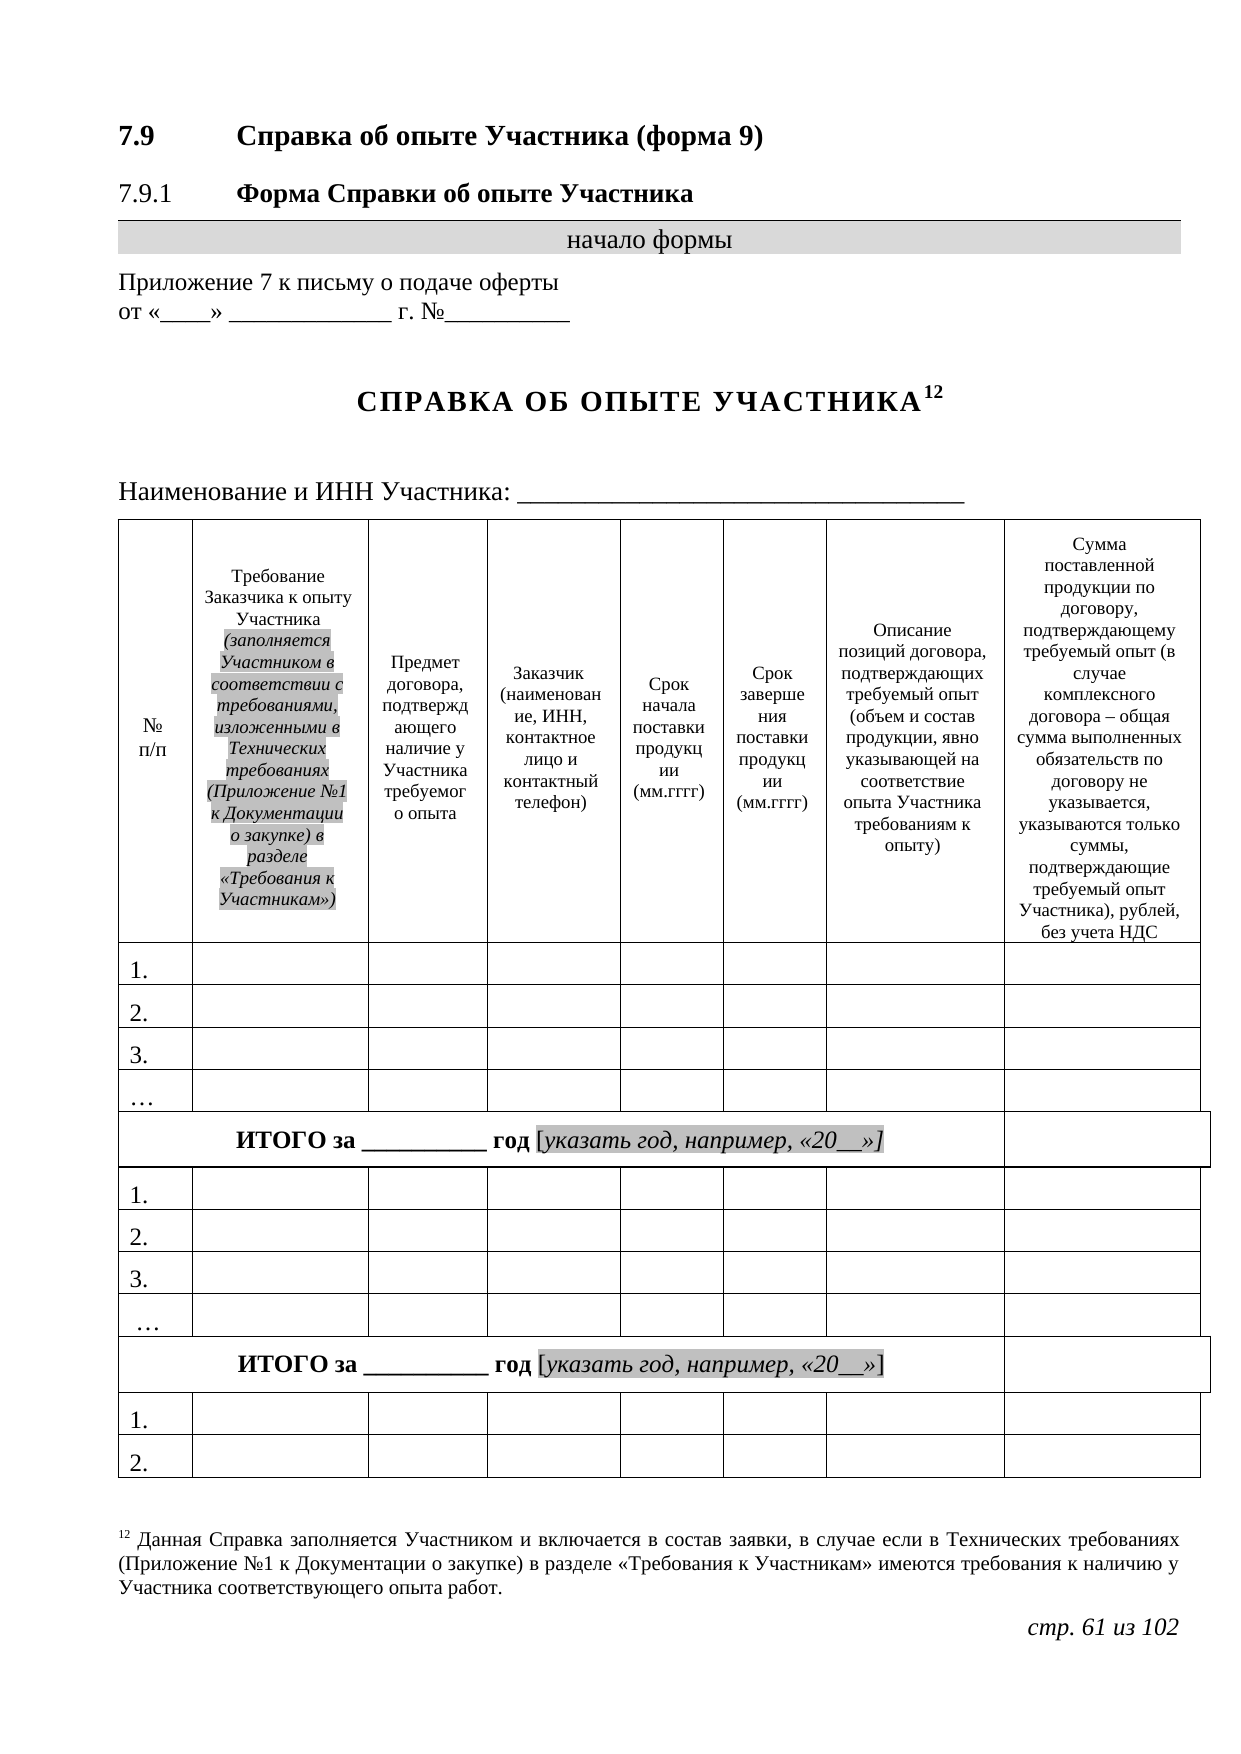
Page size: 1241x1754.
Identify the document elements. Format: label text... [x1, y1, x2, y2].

table_cell [621, 1070, 723, 1111]
table_cell [621, 1435, 723, 1477]
table_cell [193, 1435, 368, 1477]
table_cell [621, 943, 723, 984]
table_cell [621, 1210, 723, 1251]
table_cell [724, 1393, 826, 1434]
table_cell [621, 1252, 723, 1293]
table_cell [724, 1252, 826, 1293]
table_cell [369, 1435, 487, 1477]
table_cell [193, 1168, 368, 1209]
table_cell [621, 1168, 723, 1209]
table_cell [1005, 1337, 1210, 1392]
table_cell [1005, 1210, 1200, 1251]
table_cell [1005, 985, 1200, 1027]
table_cell [621, 1294, 723, 1336]
table_cell [724, 1210, 826, 1251]
table_header Требование Заказчика к опыту Участника (заполняется Участником в соответствии с требованиями, изложенными в Технических требованиях (Приложение №1 к Документации о закупке) в разделе «Требования к Участникам») [193, 520, 368, 942]
table_cell [488, 1210, 620, 1251]
table_cell … [119, 1294, 192, 1336]
table_cell [1005, 1393, 1200, 1434]
table_cell [488, 1070, 620, 1111]
table_cell [488, 1252, 620, 1293]
table_cell [827, 1168, 1004, 1209]
table_cell [827, 1070, 1004, 1111]
table_cell [724, 1294, 826, 1336]
table_cell [488, 1028, 620, 1069]
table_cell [119, 1337, 1004, 1392]
table_cell [827, 1210, 1004, 1251]
table_cell [119, 1210, 192, 1251]
text Приложение 7 к письму о подаче оферты от «____» _____________ г. №__________ [118, 267, 1181, 324]
table_cell [119, 943, 192, 984]
text начало формы [118, 221, 1181, 254]
subtitle Справка об опыте Участника (форма 9) [118, 118, 1184, 152]
table_cell [724, 985, 826, 1027]
text Справка об опыте Участника [118, 381, 1181, 419]
table_cell [724, 1435, 826, 1477]
table_cell [369, 1294, 487, 1336]
table_cell [827, 985, 1004, 1027]
table_header № п/п [119, 520, 192, 942]
table_cell [724, 1168, 826, 1209]
table_cell [193, 1210, 368, 1251]
table_cell [1005, 1028, 1200, 1069]
table_cell [724, 1028, 826, 1069]
table_cell [621, 1028, 723, 1069]
table_cell [119, 1393, 192, 1434]
table_cell [369, 943, 487, 984]
table_cell [621, 985, 723, 1027]
table_header Сумма поставленной продукции по договору, подтверждающему требуемый опыт (в случае комплексного договора – общая сумма выполненных обязательств по договору не указывается, указываются только суммы, подтверждающие требуемый опыт Участника), рублей, без учета НДС [1005, 520, 1200, 942]
table_cell [193, 1294, 368, 1336]
table_header Описание позиций договора, подтверждающих требуемый опыт (объем и состав продукции, явно указывающей на соответствие опыта Участника требованиям к опыту) [827, 520, 1004, 942]
table_cell [488, 1294, 620, 1336]
table_cell [1005, 943, 1200, 984]
table_cell [827, 1252, 1004, 1293]
table_cell [369, 1168, 487, 1209]
table_cell [488, 1168, 620, 1209]
table_cell [193, 1252, 368, 1293]
table_cell [369, 985, 487, 1027]
table_header Заказчик (наименование, ИНН, контактное лицо и контактный телефон) [488, 520, 620, 942]
table_cell [193, 985, 368, 1027]
table_cell [827, 1393, 1004, 1434]
table_cell [724, 1070, 826, 1111]
table_cell [369, 1070, 487, 1111]
table_cell [1005, 1112, 1210, 1166]
table_cell [119, 1168, 192, 1209]
table_header Срок начала поставки продукции (мм.гггг) [621, 520, 723, 942]
table_cell [724, 943, 826, 984]
table_cell … [119, 1070, 192, 1111]
table_cell [119, 1252, 192, 1293]
table_cell [1005, 1435, 1200, 1477]
table_cell [1005, 1070, 1200, 1111]
table_cell [193, 1393, 368, 1434]
table_cell [488, 1435, 620, 1477]
table_cell [119, 985, 192, 1027]
table_cell [193, 1070, 368, 1111]
table_cell [193, 1028, 368, 1069]
table_cell [827, 1435, 1004, 1477]
table_cell [369, 1210, 487, 1251]
table_header Предмет договора, подтверждающего наличие у Участника требуемого опыта [369, 520, 487, 942]
table_cell [369, 1252, 487, 1293]
table_cell [119, 1028, 192, 1069]
table_cell [369, 1028, 487, 1069]
text Наименование и ИНН Участника: _________________________________ [118, 475, 1181, 506]
table_header Срок завершения поставки продукции (мм.гггг) [724, 520, 826, 942]
table_cell [1005, 1252, 1200, 1293]
table_cell [1005, 1294, 1200, 1336]
text Форма Справки об опыте Участника [118, 177, 1181, 208]
table_cell [488, 943, 620, 984]
table_cell [827, 1028, 1004, 1069]
table_cell [193, 943, 368, 984]
table_cell [621, 1393, 723, 1434]
table_cell [488, 985, 620, 1027]
table_cell [1005, 1168, 1200, 1209]
table_cell [827, 1294, 1004, 1336]
table_cell [369, 1393, 487, 1434]
table_cell ИТОГО за __________ год [указать год, например, «20__»] [119, 1112, 1004, 1166]
table_cell [827, 943, 1004, 984]
table_cell [488, 1393, 620, 1434]
table_cell [119, 1435, 192, 1477]
